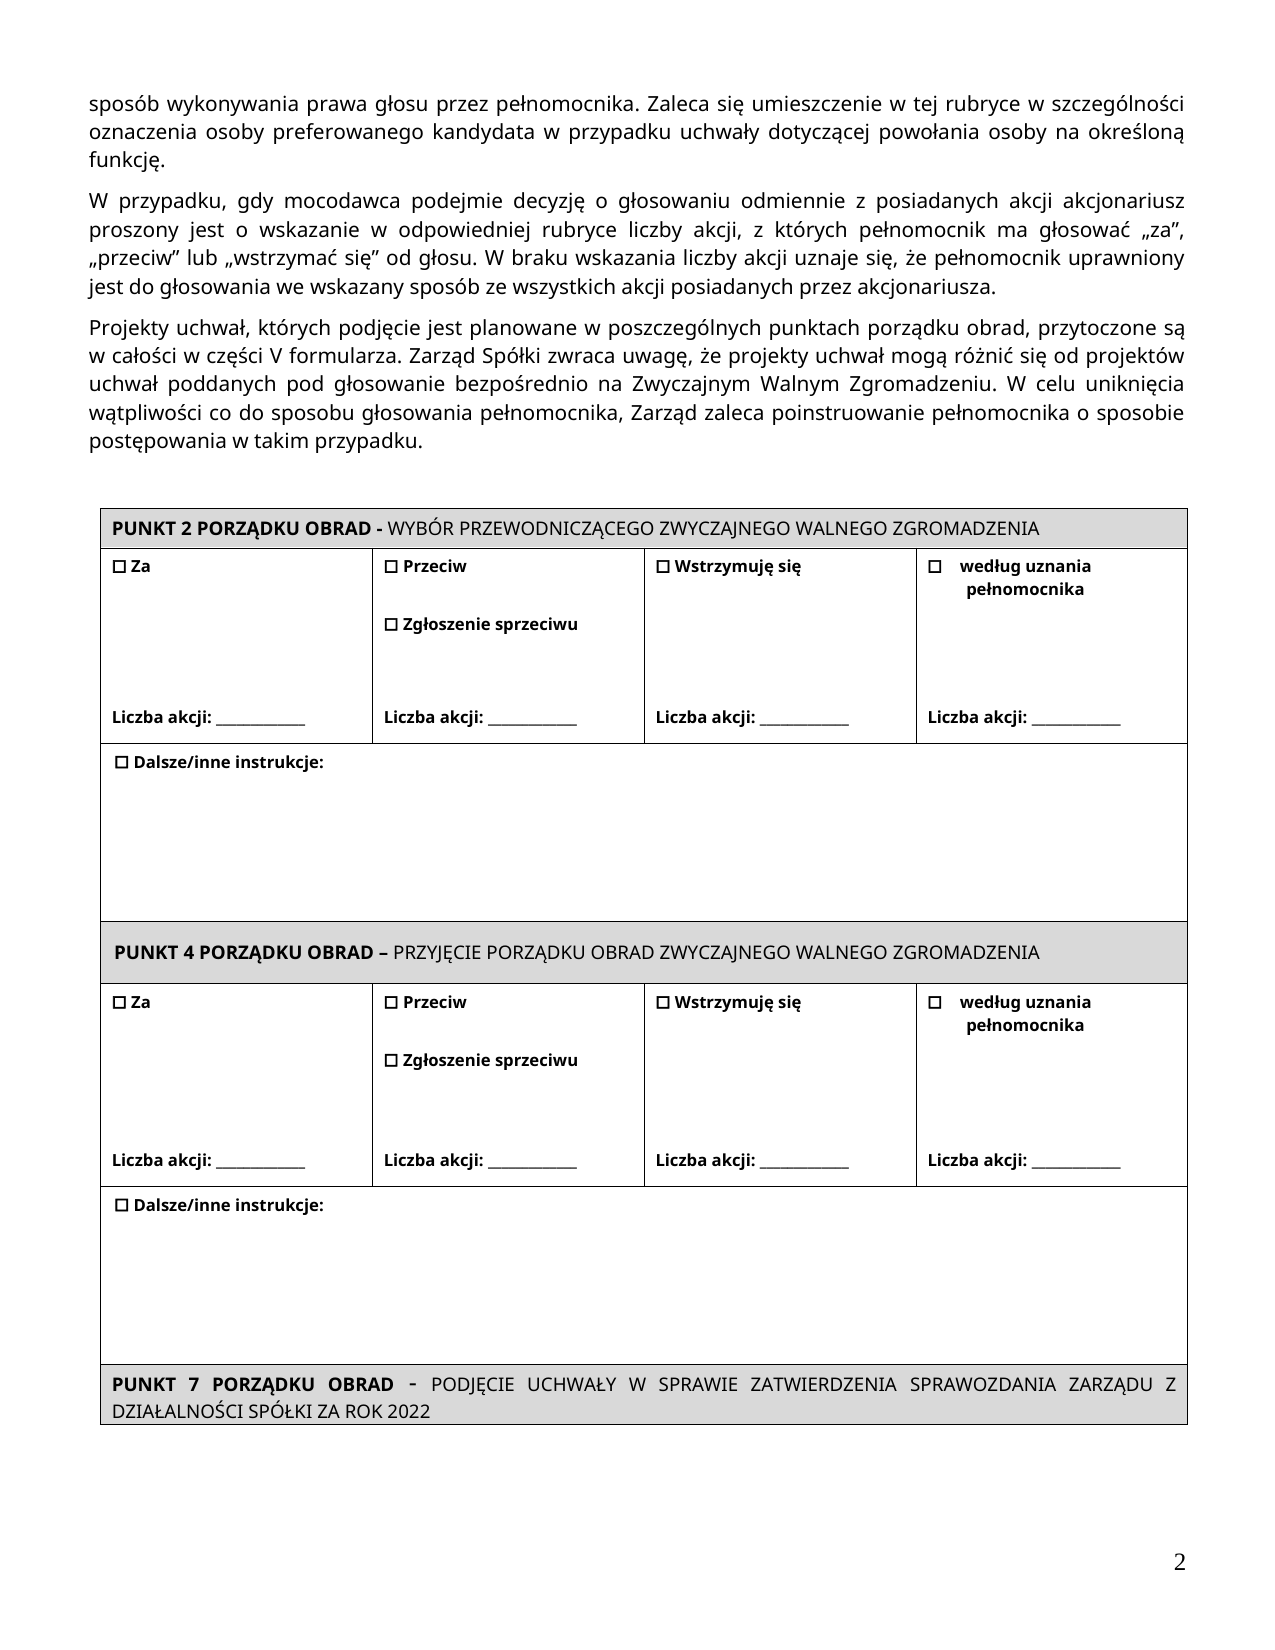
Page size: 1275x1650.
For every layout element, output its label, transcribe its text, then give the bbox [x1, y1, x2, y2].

table_cell Dalsze/inne instrukcje: [101, 1187, 1187, 1364]
table_cell Liczba akcji: _____________ [373, 1114, 644, 1186]
table_cell Dalsze/inne instrukcje: [101, 744, 1187, 921]
table_cell Liczba akcji: _____________ [373, 671, 644, 743]
table_cell Liczba akcji: _____________ [917, 671, 1187, 743]
table_cell Przeciw Zgłoszenie sprzeciwu [373, 549, 644, 671]
table_cell Za [101, 549, 372, 671]
table_header Punkt 2 Porządku obrad - Wybór Przewodniczącego ZWYCZAJNEGO Walnego Zgromadzenia [101, 509, 1187, 547]
table_cell Za [101, 984, 372, 1113]
table_cell Liczba akcji: _____________ [645, 671, 916, 743]
table_cell Wstrzymuję się [645, 984, 916, 1113]
table_cell Punkt 4 Porządku obrad – PRZYJĘCIE PORZĄDKU OBRAD zwyczajnego WALNEGO zgromadzenia [101, 922, 1187, 983]
table_cell Liczba akcji: _____________ [101, 671, 372, 743]
table_cell Wstrzymuję się [645, 549, 916, 671]
table_cell Liczba akcji: _____________ [917, 1114, 1187, 1186]
table_cell Liczba akcji: _____________ [101, 1114, 372, 1186]
table_cell Liczba akcji: _____________ [645, 1114, 916, 1186]
table_cell według uznania pełnomocnika [917, 549, 1187, 671]
text Projekty uchwał, których podjęcie jest planowane w poszczególnych punktach porządku obrad, przytoczone są w całości w części V formularza. Zarząd Spółki zwraca uwagę, że projekty uchwał mogą różnić się od projektów uchwał poddanych pod głosowanie bezpośrednio na Zwyczajnym Walnym Zgromadzeniu. W celu uniknięcia wątpliwości co do sposobu głosowania pełnomocnika, Zarząd zaleca poinstruowanie pełnomocnika o sposobie postępowania w takim przypadku. [89, 313, 1186, 455]
table_cell Przeciw Zgłoszenie sprzeciwu [373, 984, 644, 1113]
text W przypadku, gdy mocodawca podejmie decyzję o głosowaniu odmiennie z posiadanych akcji akcjonariusz proszony jest o wskazanie w odpowiedniej rubryce liczby akcji, z których pełnomocnik ma głosować „za”, „przeciw” lub „wstrzymać się” od głosu. W braku wskazania liczby akcji uznaje się, że pełnomocnik uprawniony jest do głosowania we wskazany sposób ze wszystkich akcji posiadanych przez akcjonariusza. [89, 186, 1186, 300]
table_cell PUNKT 7 PORZĄDKU OBRAD - PODJĘCIE UCHWAŁY w sprawie zatwierdzenia SPRAWOZDANIA ZARZĄDU Z DZIAŁALNOŚCI SPÓŁKI ZA ROK 2022 [101, 1365, 1187, 1424]
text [89, 89, 1186, 174]
table_cell według uznania pełnomocnika [917, 984, 1187, 1113]
